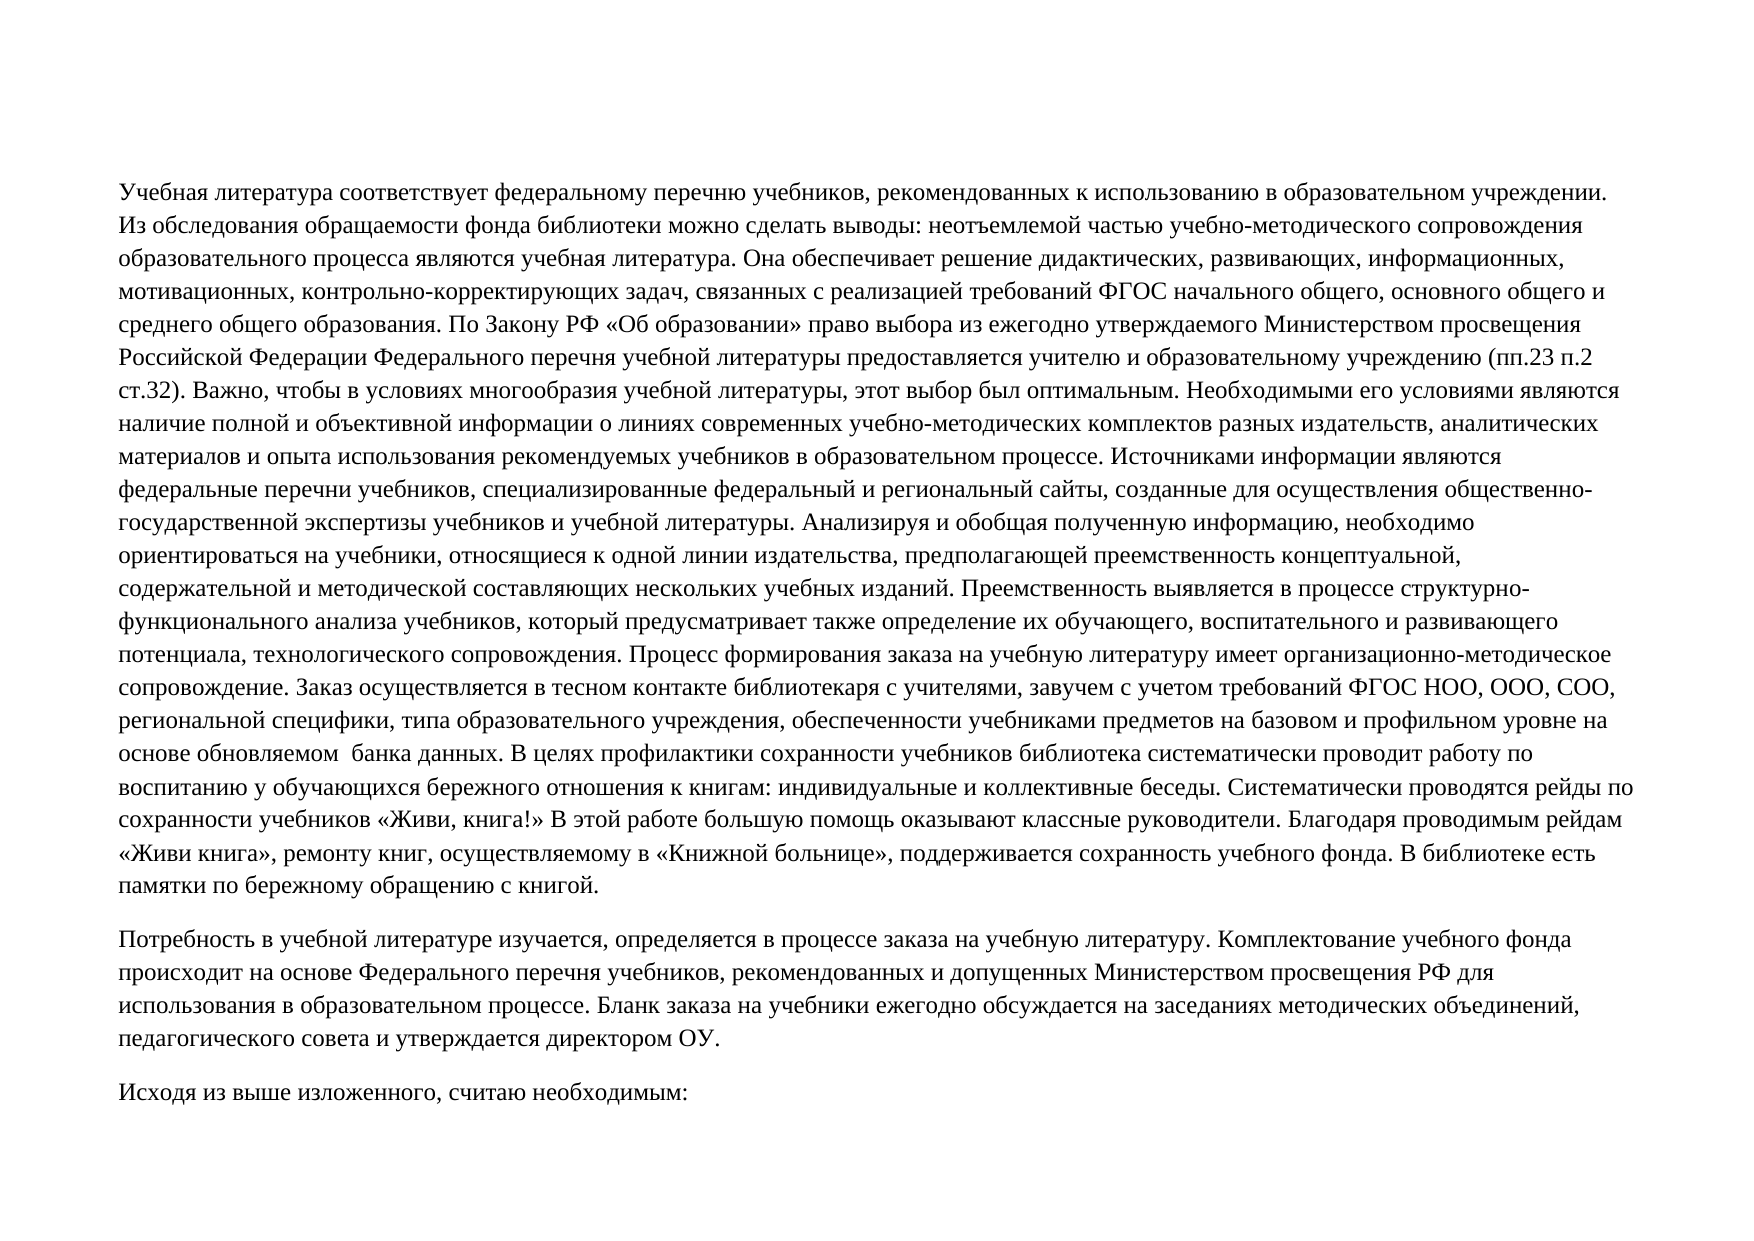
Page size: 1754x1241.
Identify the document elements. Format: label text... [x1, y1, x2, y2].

text Исходя из выше изложенного, считаю необходимым: [118, 1077, 1636, 1106]
text Потребность в учебной литературе изучается, определяется в процессе заказа на учебную литературу. Комплектование учебного фонда происходит на основе Федерального перечня учебников, рекомендованных и допущенных Министерством просвещения РФ для использования в образовательном процессе. Бланк заказа на учебники ежегодно обсуждается на заседаниях методических объединений, педагогического совета и утверждается директором ОУ. [118, 924, 1636, 1052]
text Учебная литература соответствует федеральному перечню учебников, рекомендованных к использованию в образовательном учреждении. Из обследования обращаемости фонда библиотеки можно сделать выводы: неотъемлемой частью учебно-методического сопровождения образовательного процесса являются учебная литература. Она обеспечивает решение дидактических, развивающих, информационных, мотивационных, контрольно-корректирующих задач, связанных с реализацией требований ФГОС начального общего, основного общего и среднего общего образования. По Закону РФ «Об образовании» право выбора из ежегодно утверждаемого Министерством просвещения Российской Федерации Федерального перечня учебной литературы предоставляется учителю и образовательному учреждению (пп.23 п.2 ст.32). Важно, чтобы в условиях многообразия учебной литературы, этот выбор был оптимальным. Необходимыми его условиями являются наличие полной и объективной информации о линиях современных учебно-методических комплектов разных издательств, аналитических материалов и опыта использования рекомендуемых учебников в образовательном процессе. Источниками информации являются федеральные перечни учебников, специализированные федеральный и региональный сайты, созданные для осуществления общественно-государственной экспертизы учебников и учебной литературы. Анализируя и обобщая полученную информацию, необходимо ориентироваться на учебники, относящиеся к одной линии издательства, предполагающей преемственность концептуальной, содержательной и методической составляющих нескольких учебных изданий. Преемственность выявляется в процессе структурно-функционального анализа учебников, который предусматривает также определение их обучающего, воспитательного и развивающего потенциала, технологического сопровождения. Процесс формирования заказа на учебную литературу имеет организационно-методическое сопровождение. Заказ осуществляется в тесном контакте библиотекаря с учителями, завучем с учетом требований ФГОС НОО, ООО, СОО, региональной специфики, типа образовательного учреждения, обеспеченности учебниками предметов на базовом и профильном уровне на основе обновляемом банка данных. В целях профилактики сохранности учебников библиотека систематически проводит работу по воспитанию у обучающихся бережного отношения к книгам: индивидуальные и коллективные беседы. Систематически проводятся рейды по сохранности учебников «Живи, книга!» В этой работе большую помощь оказывают классные руководители. Благодаря проводимым рейдам «Живи книга», ремонту книг, осуществляемому в «Книжной больнице», поддерживается сохранность учебного фонда. В библиотеке есть памятки по бережному обращению с книгой. [118, 177, 1636, 899]
